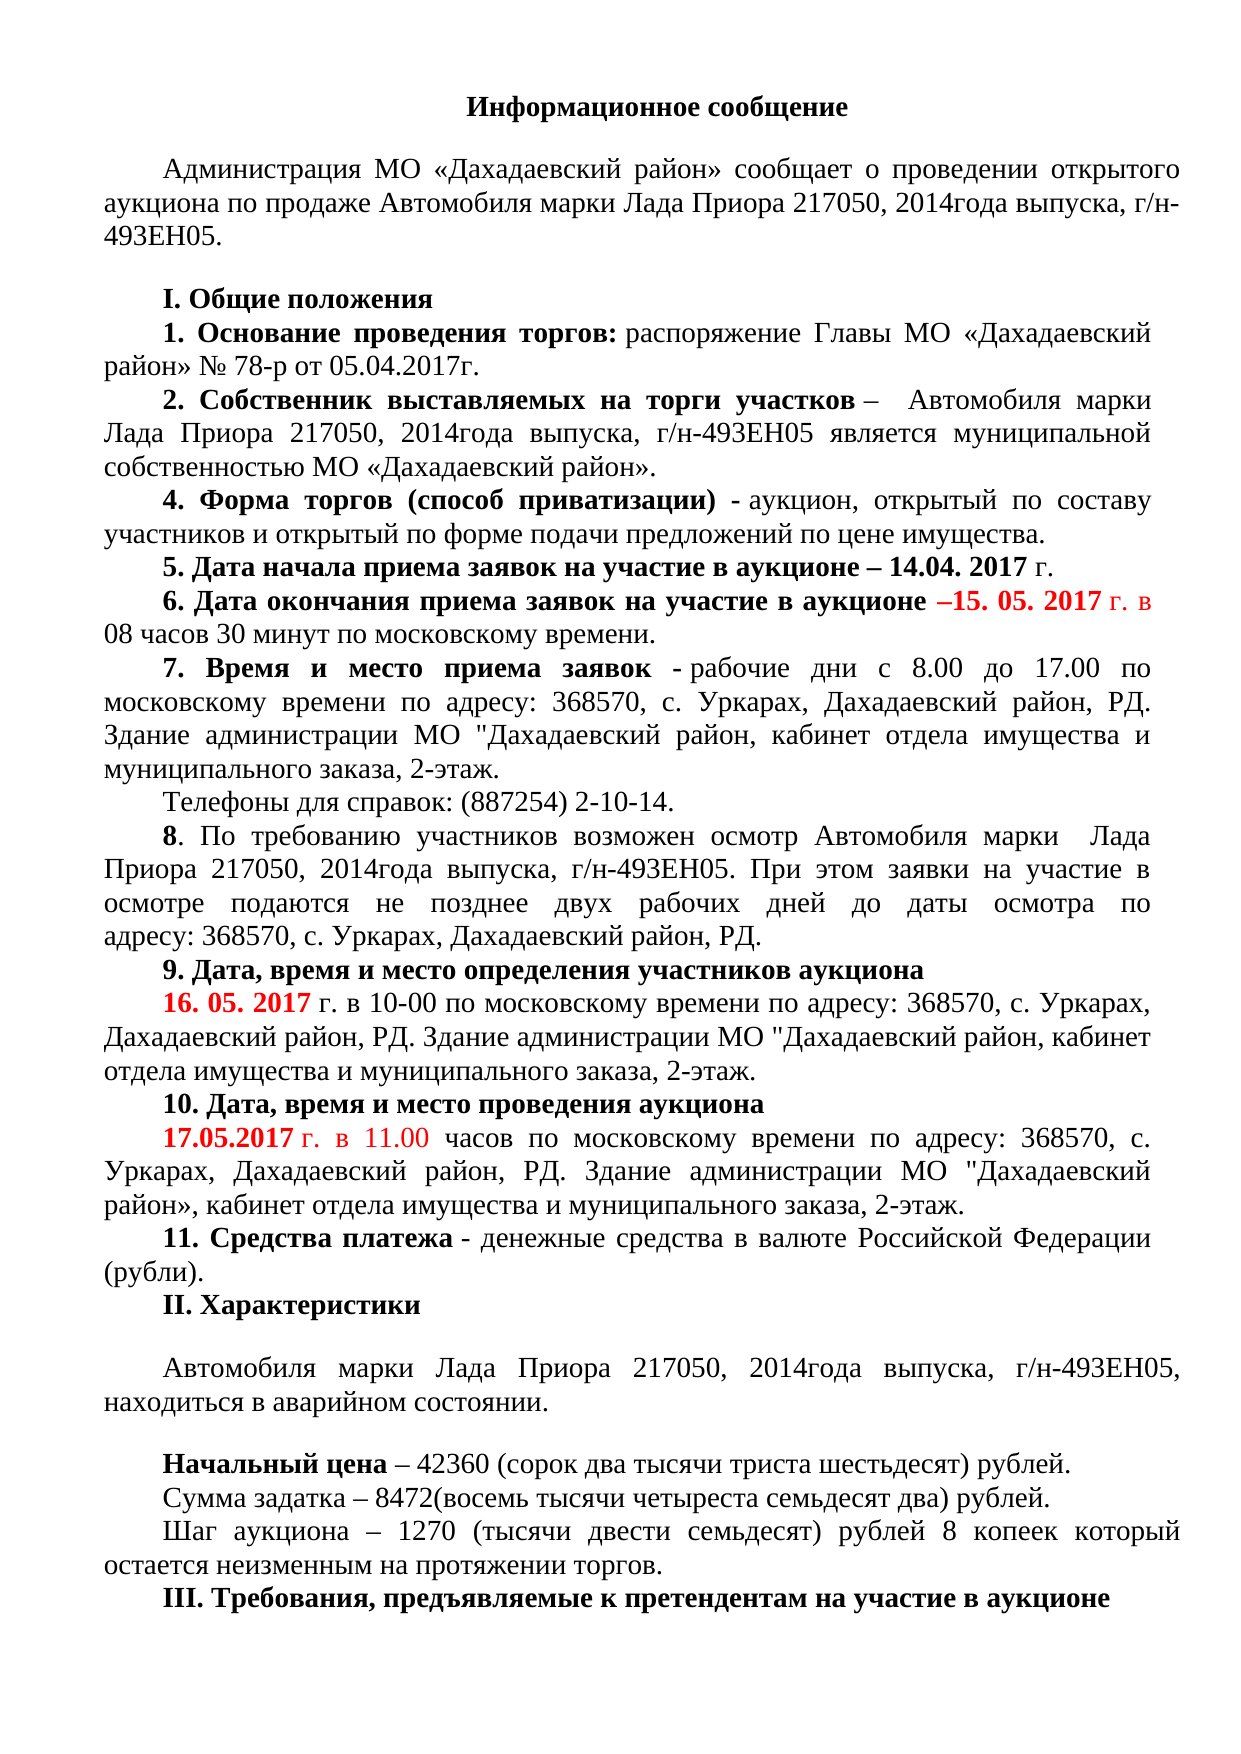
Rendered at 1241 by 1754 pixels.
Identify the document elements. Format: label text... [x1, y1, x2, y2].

text Администрация МО «Дахадаевский район» сообщает о проведении открытого аукциона по продаже Автомобиля марки Лада Приора 217050, 2014года выпуска, г/н-493ЕН05. [103, 151, 1181, 252]
text 4. Форма торгов (способ приватизации) - аукцион, открытый по составу участников и открытый по форме подачи предложений по цене имущества. [103, 482, 1152, 549]
text 2. Собственник выставляемых на торги участков – Автомобиля марки Лада Приора 217050, 2014года выпуска, г/н-493ЕН05 является муниципальной собственностью МО «Дахадаевский район». [103, 382, 1152, 482]
text 9. Дата, время и место определения участников аукциона [103, 952, 1152, 986]
text 8. По требованию участников возможен осмотр Автомобиля марки Лада Приора 217050, 2014года выпуска, г/н-493ЕН05. При этом заявки на участие в осмотре подаются не позднее двух рабочих дней до даты осмотра по адресу: 368570, с. Уркарах, Дахадаевский район, РД. [103, 818, 1152, 952]
text 1. Основание проведения торгов: распоряжение Главы МО «Дахадаевский район» № 78-р от 05.04.2017г. [103, 315, 1152, 382]
text Информационное сообщение [103, 89, 1152, 122]
text 11. Средства платежа - денежные средства в валюте Российской Федерации (рубли). [103, 1220, 1152, 1287]
text 5. Дата начала приема заявок на участие в аукционе – 14.04. 2017 г. [103, 549, 1152, 583]
text II. Характеристики [103, 1287, 1152, 1321]
text Шаг аукциона – 1270 (тысячи двести семьдесят) рублей 8 копеек который остается неизменным на протяжении торгов. [103, 1513, 1181, 1581]
text 10. Дата, время и место проведения аукциона [103, 1086, 1152, 1120]
text 17.05.2017 г. в 11.00 часов по московскому времени по адресу: 368570, с. Уркарах, Дахадаевский район, РД. Здание администрации МО "Дахадаевский район», кабинет отдела имущества и муниципального заказа, 2-этаж. [103, 1120, 1152, 1220]
text 6. Дата окончания приема заявок на участие в аукционе –15. 05. 2017 г. в 08 часов 30 минут по московскому времени. [103, 583, 1152, 650]
text 7. Время и место приема заявок - рабочие дни с 8.00 до 17.00 по московскому времени по адресу: 368570, с. Уркарах, Дахадаевский район, РД. Здание администрации МО "Дахадаевский район, кабинет отдела имущества и муниципального заказа, 2-этаж. [103, 650, 1152, 784]
text Автомобиля марки Лада Приора 217050, 2014года выпуска, г/н-493ЕН05, находиться в аварийном состоянии. [103, 1350, 1181, 1417]
text I. Общие положения [103, 281, 1152, 315]
text 16. 05. 2017 г. в 10-00 по московскому времени по адресу: 368570, с. Уркарах, Дахадаевский район, РД. Здание администрации МО "Дахадаевский район, кабинет отдела имущества и муниципального заказа, 2-этаж. [103, 986, 1152, 1086]
text Телефоны для справок: (887254) 2-10-14. [103, 784, 1152, 818]
text Сумма задатка – 8472(восемь тысячи четыреста семьдесят два) рублей. [103, 1480, 1181, 1513]
text Начальный цена – 42360 (сорок два тысячи триста шестьдесят) рублей. [103, 1446, 1181, 1480]
text III. Требования, предъявляемые к претендентам на участие в аукционе [103, 1581, 1152, 1614]
